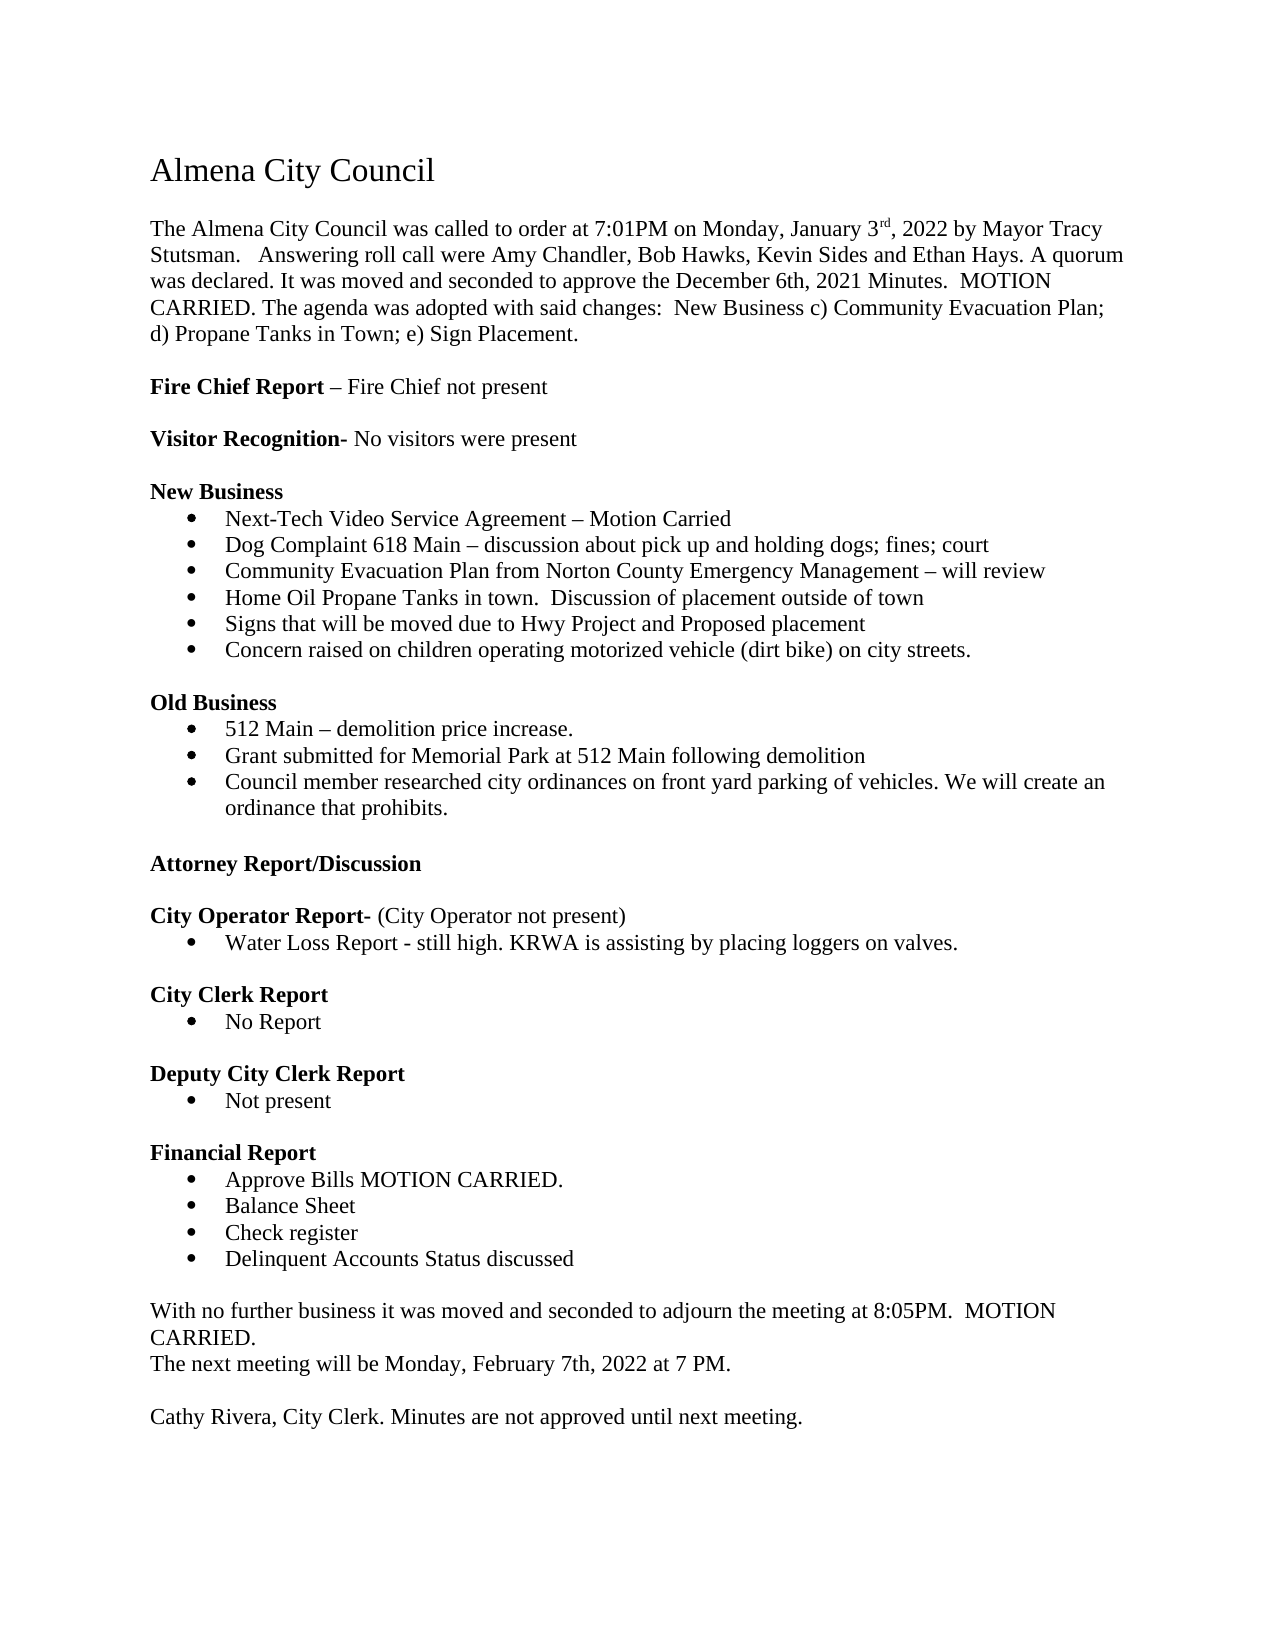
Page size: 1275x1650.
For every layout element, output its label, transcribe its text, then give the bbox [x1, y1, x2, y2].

text The next meeting will be Monday, February 7th, 2022 at 7 PM. [150, 1350, 1125, 1377]
text New Business [150, 478, 1125, 504]
list No Report [187, 1008, 1125, 1034]
text Deputy City Clerk Report [150, 1060, 1125, 1087]
list Water Loss Report - still high. KRWA is assisting by placing loggers on valves. [187, 929, 1125, 955]
list Concern raised on children operating motorized vehicle (dirt bike) on city streets. [187, 636, 1125, 663]
text City Clerk Report [150, 981, 1125, 1008]
text Attorney Report/Discussion [150, 849, 1125, 876]
text City Operator Report- (City Operator not present) [150, 902, 1125, 929]
text With no further business it was moved and seconded to adjourn the meeting at 8:05PM. MOTION CARRIED. [150, 1298, 1125, 1350]
text Visitor Recognition- No visitors were present [150, 426, 1125, 452]
text Old Business [150, 689, 1125, 715]
list Dog Complaint 618 Main – discussion about pick up and holding dogs; fines; court [187, 531, 1125, 557]
text Fire Chief Report – Fire Chief not present [150, 373, 1125, 399]
list Next-Tech Video Service Agreement – Motion Carried [187, 504, 1125, 531]
text Financial Report [150, 1139, 1125, 1166]
list Delinquent Accounts Status discussed [187, 1245, 1125, 1271]
list 512 Main – demolition price increase. [187, 715, 1125, 742]
text The Almena City Council was called to order at 7:01PM on Monday, January 3rd, 2022 by Mayor Tracy Stutsman. Answering roll call were Amy Chandler, Bob Hawks, Kevin Sides and Ethan Hays. A quorum was declared. It was moved and seconded to approve the December 6th, 2021 Minutes. MOTION CARRIED. The agenda was adopted with said changes: New Business c) Community Evacuation Plan; d) Propane Tanks in Town; e) Sign Placement. [150, 215, 1125, 346]
list Home Oil Propane Tanks in town. Discussion of placement outside of town [187, 584, 1125, 610]
text Almena City Council [150, 150, 1125, 188]
list Balance Sheet [187, 1192, 1125, 1218]
list Check register [187, 1218, 1125, 1245]
text Cathy Rivera, City Clerk. Minutes are not approved until next meeting. [150, 1403, 1125, 1429]
list Approve Bills MOTION CARRIED. [187, 1166, 1125, 1192]
list Grant submitted for Memorial Park at 512 Main following demolition [187, 742, 1125, 768]
list Not present [187, 1087, 1125, 1113]
list Community Evacuation Plan from Norton County Emergency Management – will review [187, 557, 1125, 584]
list Signs that will be moved due to Hwy Project and Proposed placement [187, 610, 1125, 636]
list Council member researched city ordinances on front yard parking of vehicles. We will create an ordinance that prohibits. [187, 768, 1125, 821]
